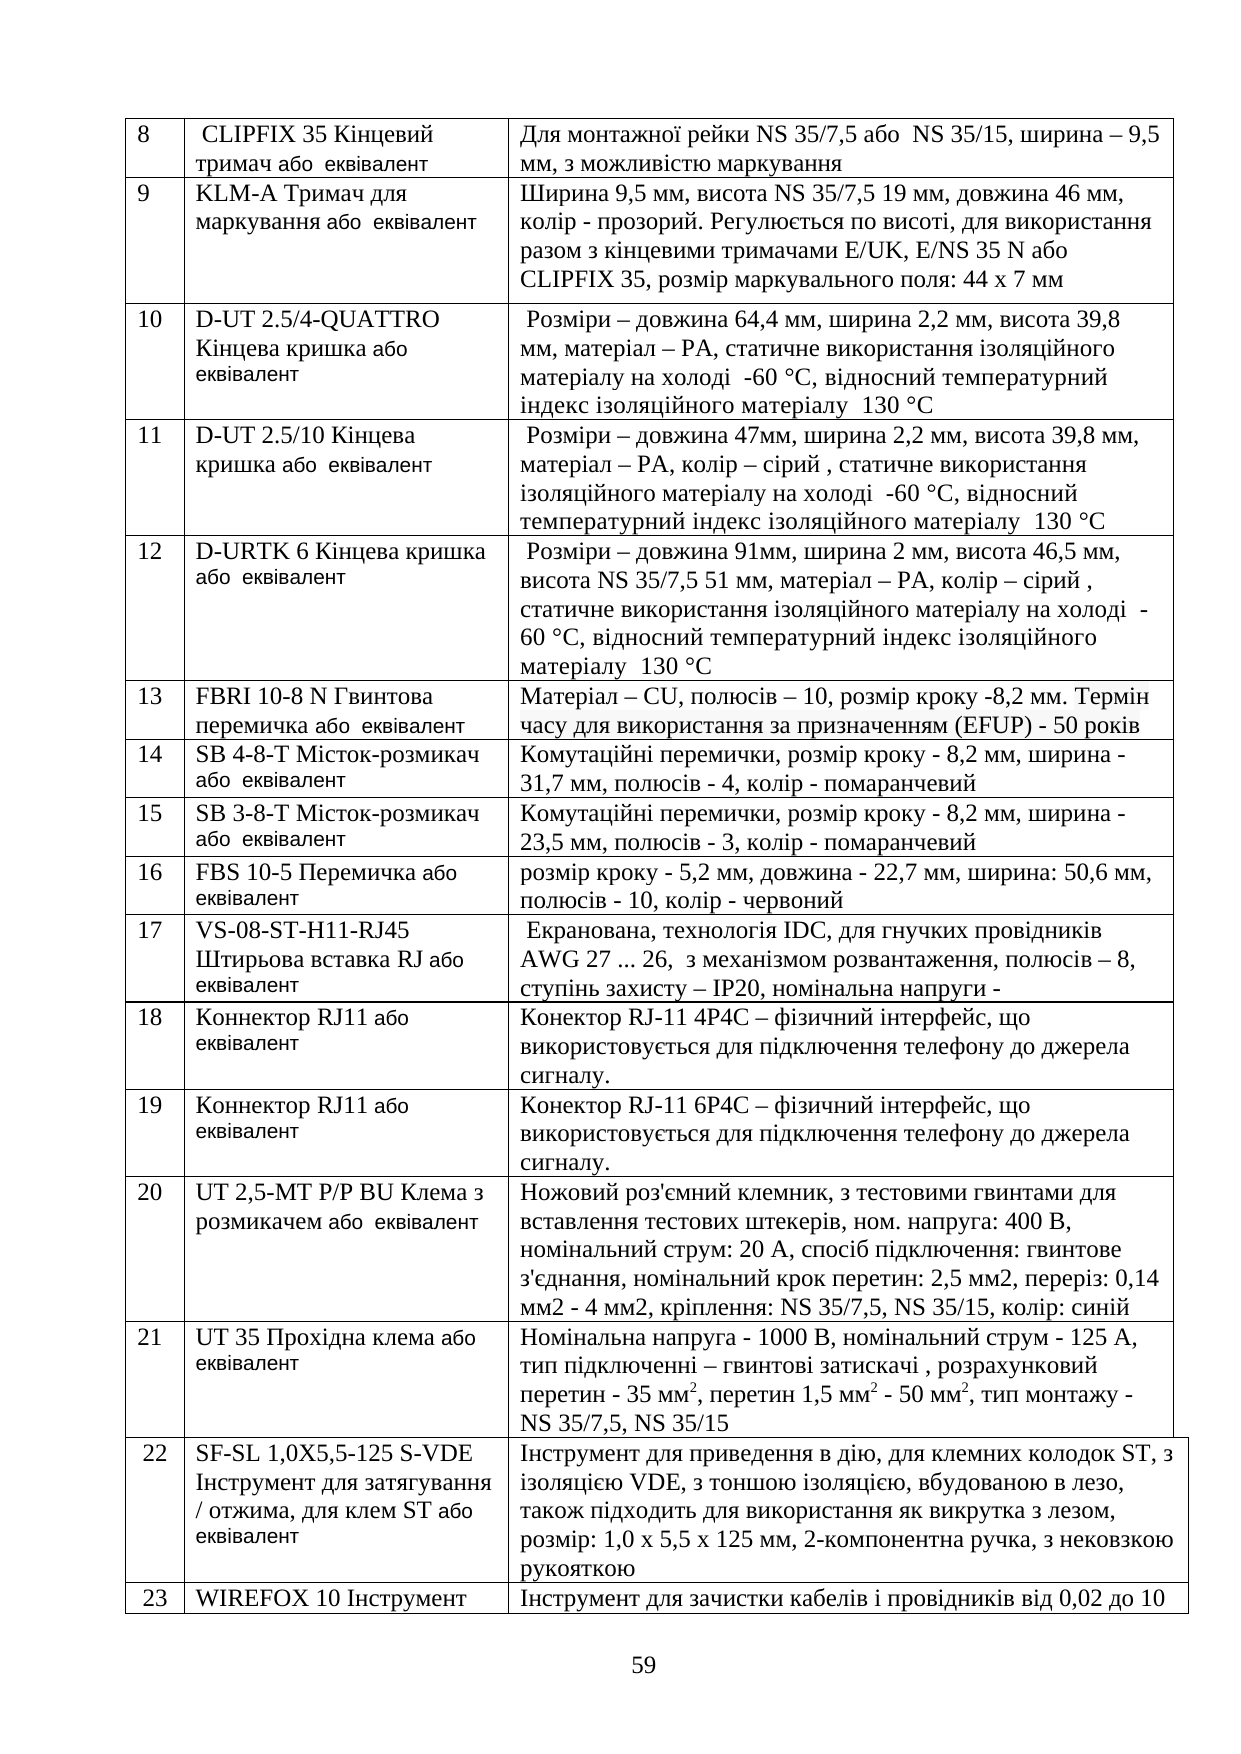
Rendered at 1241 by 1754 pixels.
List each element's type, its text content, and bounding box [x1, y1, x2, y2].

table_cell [185, 1583, 508, 1613]
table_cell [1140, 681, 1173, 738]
table_cell 9 [126, 178, 184, 303]
table_cell FBS 10-5 Перемичка або еквівалент [185, 857, 508, 914]
table_cell Конектор RJ-11 4P4C – фізичний інтерфейс, що використовується для підключення телефону до джерела сигналу. [610, 1003, 1173, 1089]
table_cell UT 35 Прохідна клема або еквівалент [185, 1322, 508, 1437]
table_cell UT 2,5-MT P/P BU Клема з розмикачем або еквівалент [185, 1177, 508, 1321]
table_cell 11 [126, 420, 184, 535]
table_cell 8 [126, 119, 184, 177]
table_cell SB 3-8-T Місток-розмикач або еквівалент [185, 798, 508, 856]
table_cell 10 [126, 304, 184, 419]
table_cell 23 [126, 1583, 184, 1613]
table_cell D-UT 2.5/4-QUATTRO Кінцева кришка або еквівалент [185, 304, 508, 419]
table_cell Комутаційні перемички, розмір кроку - 8,2 мм, ширина - 23,5 мм, полюсів - 3, колір - помаранчевий [976, 798, 1173, 856]
table_cell Коннектор RJ11 або еквівалент [185, 1090, 508, 1176]
table_cell KLM-A Тримач для маркування або еквівалент [185, 178, 508, 303]
table_cell 17 [126, 915, 184, 1001]
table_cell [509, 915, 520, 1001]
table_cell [509, 1583, 1188, 1613]
table_cell CLIPFIX 35 Кінцевий тримач або еквівалент [185, 119, 508, 177]
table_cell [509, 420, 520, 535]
table_cell SB 4-8-T Місток-розмикач або еквівалент [185, 740, 508, 797]
table_cell 18 [126, 1003, 184, 1089]
table_cell Номінальна напруга - 1000 В, номінальний струм - 125 A, тип підключенні – гвинтові затискачі , розрахунковий перетин - 35 мм2, перетин 1,5 мм2 - 50 мм2, тип монтажу - NS 35/7,5, NS 35/15 [729, 1322, 1173, 1437]
table_cell VS-08-ST-H11-RJ45 Штирьова вставка RJ або еквівалент [185, 915, 508, 1001]
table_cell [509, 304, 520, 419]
table_cell 21 [126, 1322, 184, 1437]
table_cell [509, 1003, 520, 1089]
table_cell 15 [126, 798, 184, 856]
table_cell Коннектор RJ11 або еквівалент [185, 1003, 508, 1089]
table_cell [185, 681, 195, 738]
table_cell 20 [126, 1177, 184, 1321]
table_cell 22 [126, 1438, 184, 1582]
table_cell FBRI 10-8 N Гвинтова перемичка або еквівалент [315, 681, 508, 738]
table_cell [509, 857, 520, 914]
table_cell Розміри – довжина 64,4 мм, ширина 2,2 мм, висота 39,8 мм, матеріал – РА, статичне використання ізоляційного матеріалу на холоді -60 °C, відносний температурний індекс ізоляційного матеріалу 130 °C [934, 304, 1173, 419]
table_cell D-UT 2.5/10 Кінцева кришка або еквівалент [185, 420, 508, 535]
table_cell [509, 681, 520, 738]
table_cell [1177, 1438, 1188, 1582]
table_cell розмір кроку - 5,2 мм, довжина - 22,7 мм, ширина: 50,6 мм, полюсів - 10, колір - червоний [843, 857, 1173, 914]
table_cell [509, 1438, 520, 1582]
table_cell Конектор RJ-11 6P4C – фізичний інтерфейс, що використовується для підключення телефону до джерела сигналу. [509, 1090, 1173, 1176]
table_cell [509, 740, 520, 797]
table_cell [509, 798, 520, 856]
table_cell Ножовий роз'ємний клемник, з тестовими гвинтами для вставлення тестових штекерів, ном. напруга: 400 В, номінальний струм: 20 А, спосіб підключення: гвинтове з'єднання, номінальний крок перетин: 2,5 мм2, переріз: 0,14 мм2 - 4 мм2, кріплення: NS 35/7,5, NS 35/15, колір: синій [509, 1177, 1173, 1321]
table_cell D-URTK 6 Кінцева кришка або еквівалент [185, 536, 508, 680]
table_cell 12 [126, 536, 184, 680]
table_cell 19 [126, 1090, 184, 1176]
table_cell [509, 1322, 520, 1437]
table_cell 14 [126, 740, 184, 797]
table_cell Комутаційні перемички, розмір кроку - 8,2 мм, ширина - 31,7 мм, полюсів - 4, колір - помаранчевий [976, 740, 1173, 797]
table_cell 13 [126, 681, 184, 738]
table_cell 16 [126, 857, 184, 914]
table_cell Екранована, технологія IDC, для гнучких провідників AWG 27 ... 26, з механізмом розвантаження, полюсів – 8, ступінь захисту – IP20, номінальна напруги - [1001, 915, 1173, 1001]
table_cell Для монтажної рейки NS 35/7,5 або NS 35/15, ширина – 9,5 мм, з можливістю маркування [509, 119, 1173, 177]
table_cell SF-SL 1,0X5,5-125 S-VDE Інструмент для затягування / отжима, для клем ST або еквівалент [185, 1438, 508, 1582]
table_cell Розміри – довжина 91мм, ширина 2 мм, висота 46,5 мм, висота NS 35/7,5 51 мм, матеріал – РА, колір – сірий , статичне використання ізоляційного матеріалу на холоді -60 °C, відносний температурний індекс ізоляційного матеріалу 130 °C [509, 536, 1173, 680]
table_cell Ширина 9,5 мм, висота NS 35/7,5 19 мм, довжина 46 мм, колір - прозорий. Регулюється по висоті, для використання разом з кінцевими тримачами E/UK, E/NS 35 N або CLIPFIX 35, розмір маркувального поля: 44 х 7 мм [509, 178, 1173, 303]
